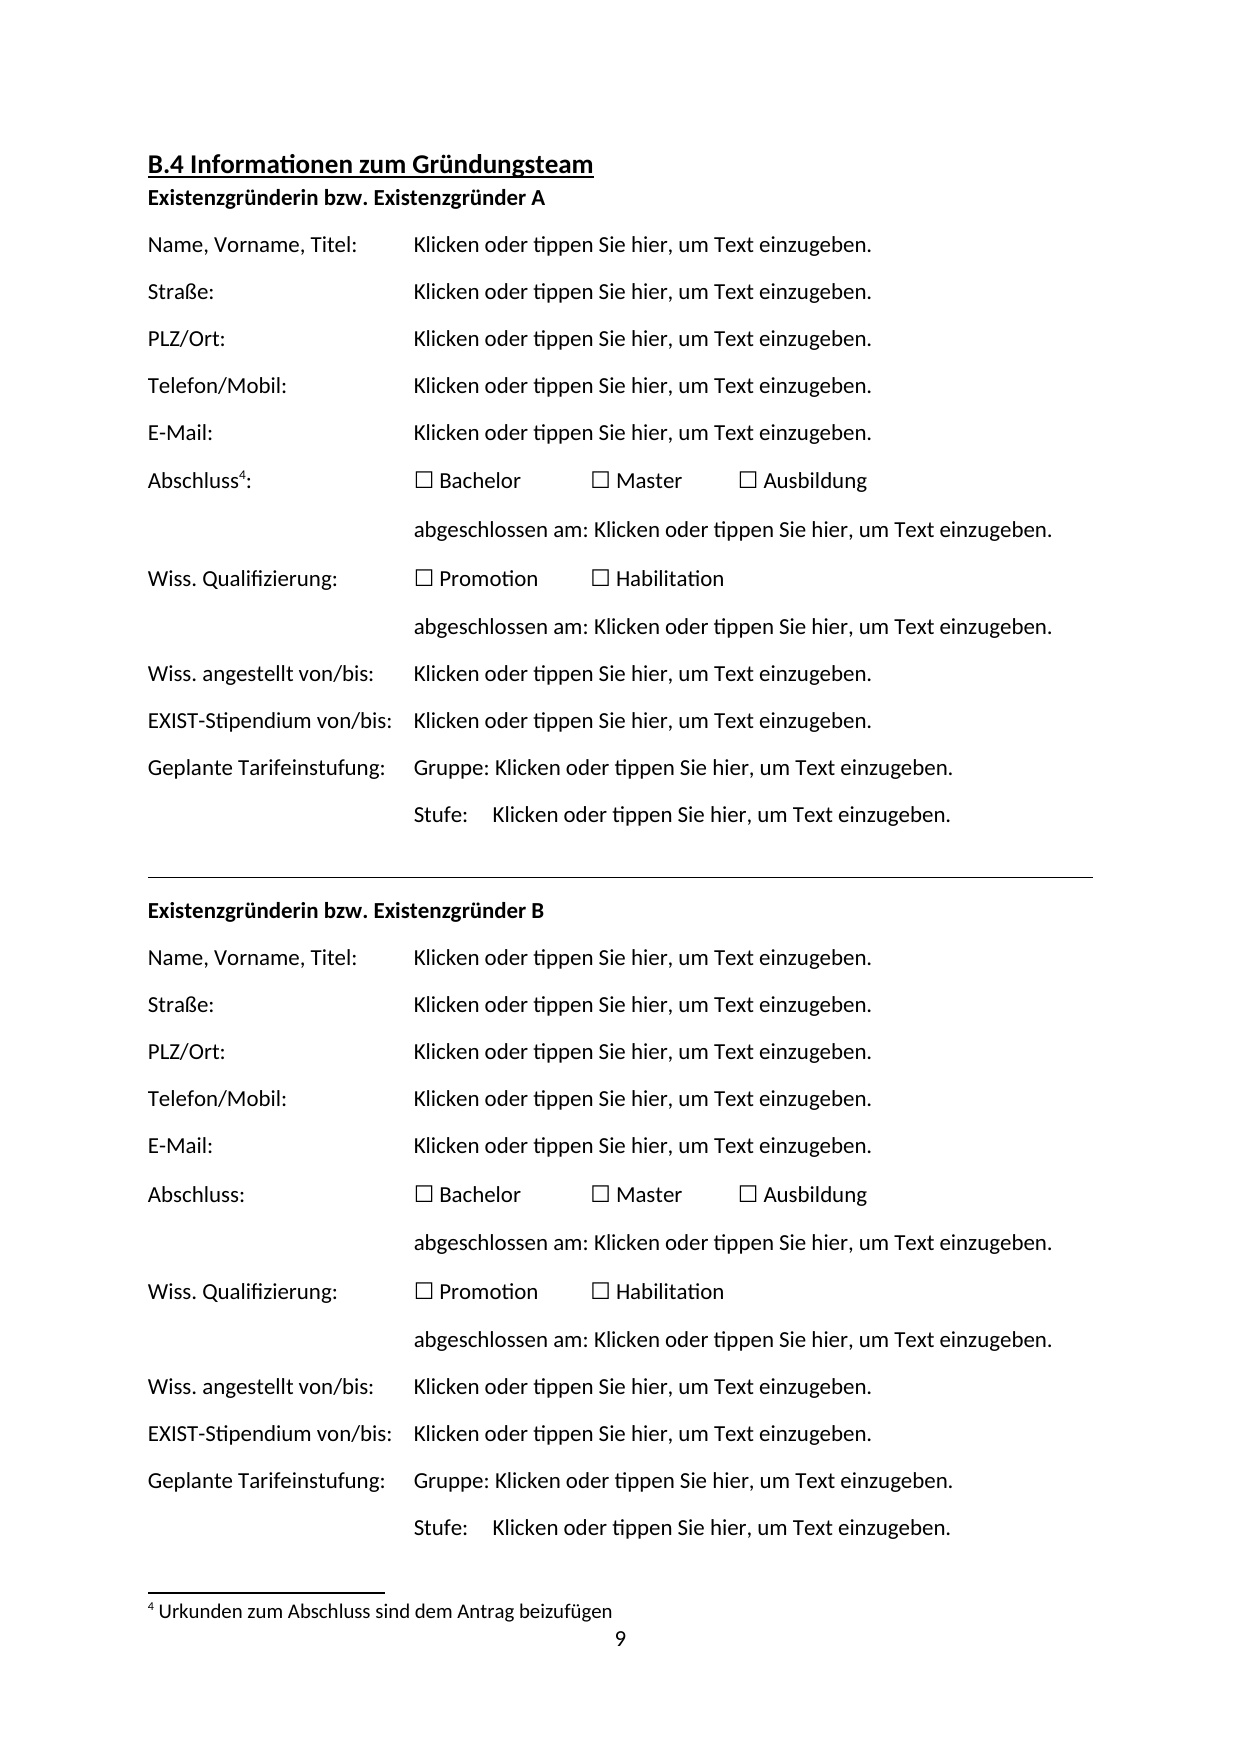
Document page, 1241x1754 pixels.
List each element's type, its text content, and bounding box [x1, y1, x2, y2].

text Geplante Tarifeinstufung: Gruppe: [148, 1466, 1093, 1494]
text abgeschlossen am: [148, 1228, 1093, 1256]
text abgeschlossen am: [148, 515, 1093, 543]
text Abschluss: Bachelor Master Ausbildung [148, 464, 1093, 496]
text Name, Vorname, Titel: [148, 230, 1093, 258]
text Abschluss: Bachelor Master Ausbildung [148, 1178, 1093, 1209]
text Telefon/Mobil: [148, 1084, 1093, 1112]
text Wiss. angestellt von/bis: [148, 659, 1093, 687]
text Geplante Tarifeinstufung: Gruppe: [148, 753, 1093, 781]
text abgeschlossen am: [148, 612, 1093, 640]
text Wiss. angestellt von/bis: [148, 1372, 1093, 1400]
text Wiss. Qualifizierung: Promotion Habilitation [148, 1275, 1093, 1306]
text Straße: [148, 990, 1093, 1018]
text Straße: [148, 277, 1093, 305]
text Stufe: [148, 800, 1093, 828]
text Name, Vorname, Titel: [148, 943, 1093, 971]
text EXIST-Stipendium von/bis: [148, 1419, 1093, 1447]
text Stufe: [148, 1513, 1093, 1541]
text Existenzgründerin bzw. Existenzgründer A [148, 183, 1093, 211]
text PLZ/Ort: [148, 324, 1093, 352]
text E-Mail: [148, 418, 1093, 446]
subtitle B.4 Informationen zum Gründungsteam [148, 148, 1093, 181]
text Wiss. Qualifizierung: Promotion Habilitation [148, 562, 1093, 593]
text abgeschlossen am: [148, 1326, 1093, 1353]
text Existenzgründerin bzw. Existenzgründer B [148, 897, 1093, 924]
text PLZ/Ort: [148, 1037, 1093, 1065]
text Telefon/Mobil: [148, 371, 1093, 399]
text EXIST-Stipendium von/bis: [148, 706, 1093, 734]
text E-Mail: [148, 1131, 1093, 1159]
